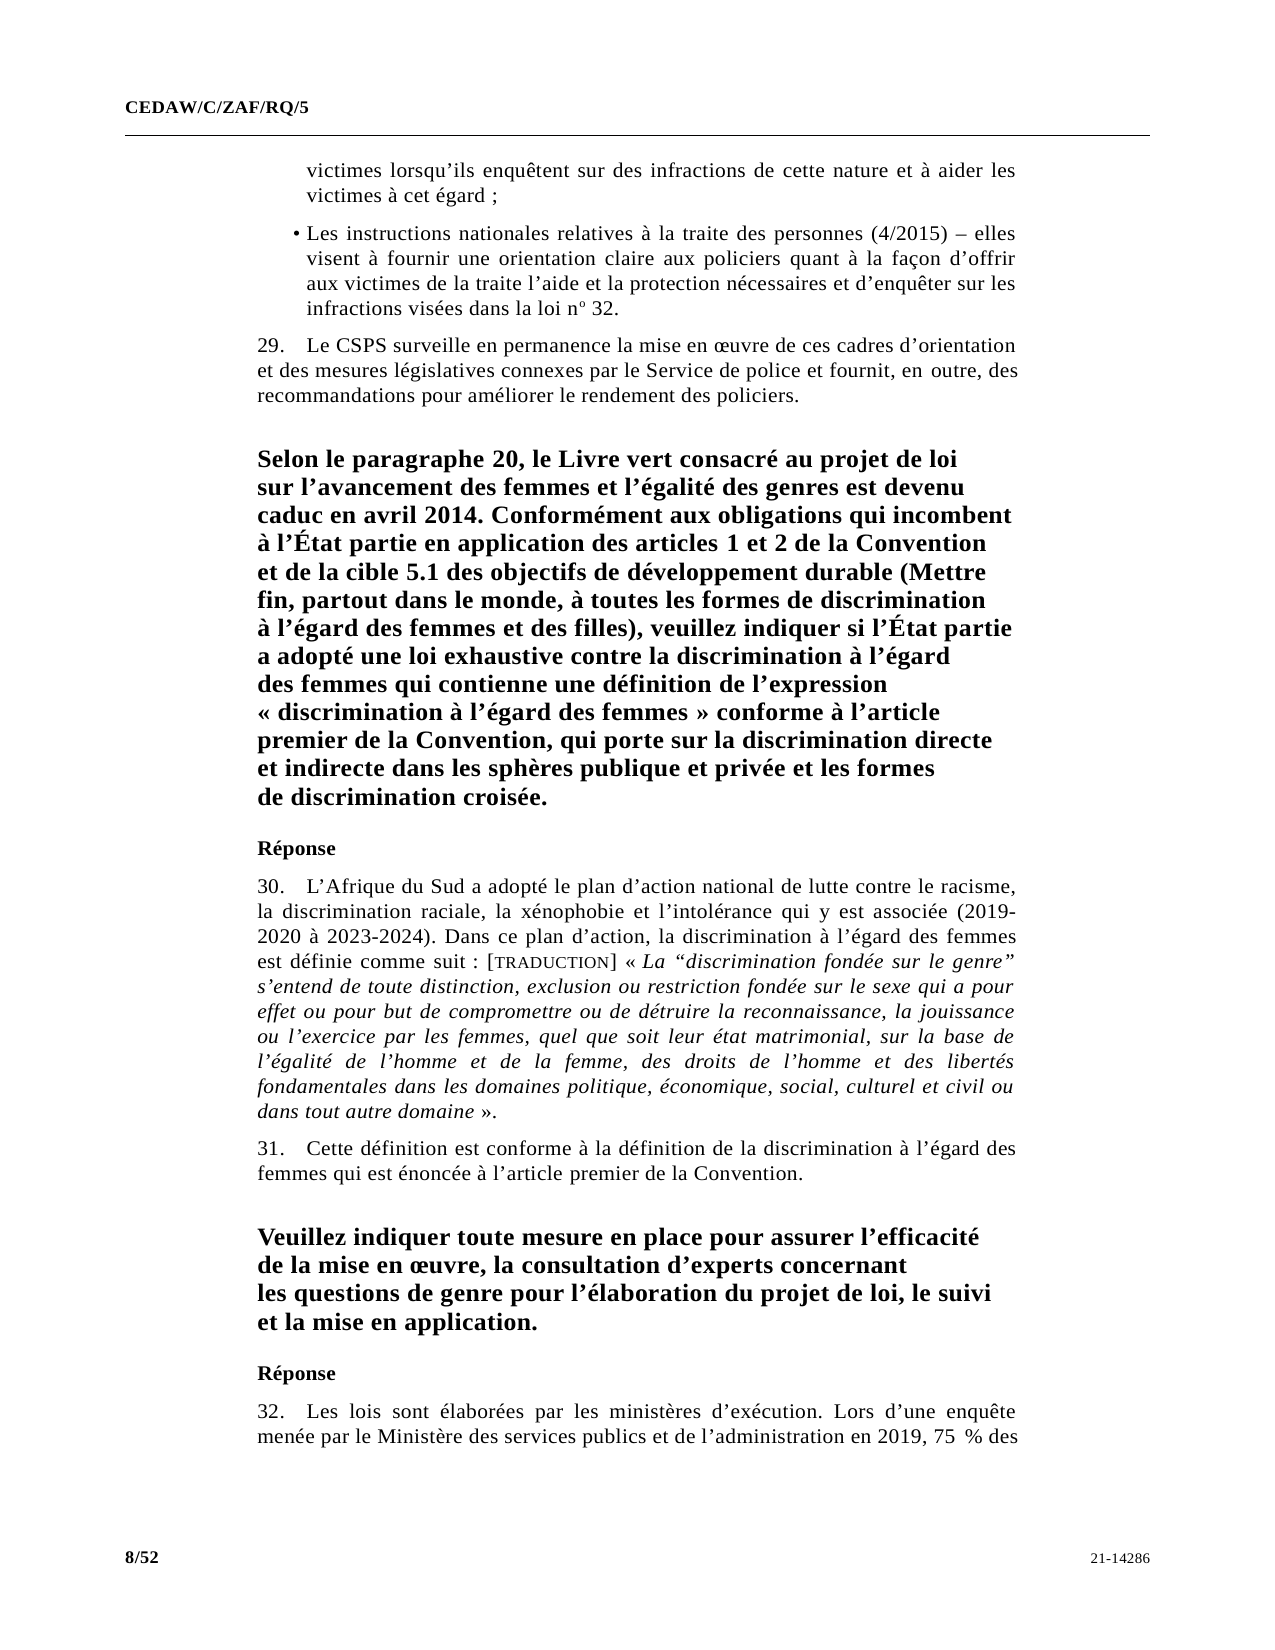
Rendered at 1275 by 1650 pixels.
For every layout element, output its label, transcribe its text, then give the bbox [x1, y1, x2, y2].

list Le CSPS surveille en permanence la mise en œuvre de ces cadres d’orientation et des mesures législatives connexes par le Service de police et fournit, en outre, des recommandations pour améliorer le rendement des policiers. [257, 332, 1018, 407]
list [257, 1398, 1018, 1448]
text Réponse [125, 1361, 1019, 1386]
text Veuillez indiquer toute mesure en place pour assurer l’efficacité de la mise en œuvre, la consultation d’experts concernant les questions de genre pour l’élaboration du projet de loi, le suivi et la mise en application. [125, 1223, 1019, 1336]
text Selon le paragraphe 20, le Livre vert consacré au projet de loi sur l’avancement des femmes et l’égalité des genres est devenu caduc en avril 2014. Conformément aux obligations qui incombent à l’État partie en application des articles 1 et 2 de la Convention et de la cible 5.1 des objectifs de développement durable (Mettre fin, partout dans le monde, à toutes les formes de discrimination à l’égard des femmes et des filles), veuillez indiquer si l’État partie a adopté une loi exhaustive contre la discrimination à l’égard des femmes qui contienne une définition de l’expression « discrimination à l’égard des femmes » conforme à l’article premier de la Convention, qui porte sur la discrimination directe et indirecte dans les sphères publique et privée et les formes de discrimination croisée. [125, 445, 1019, 811]
list Cette définition est conforme à la définition de la discrimination à l’égard des femmes qui est énoncée à l’article premier de la Convention. [257, 1136, 1018, 1186]
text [257, 157, 1018, 207]
list L’Afrique du Sud a adopté le plan d’action national de lutte contre le racisme, la discrimination raciale, la xénophobie et l’intolérance qui y est associée (2019-2020 à 2023-2024). Dans ce plan d’action, la discrimination à l’égard des femmes est définie comme suit : [traduction] « La “discrimination fondée sur le genre” s’entend de toute distinction, exclusion ou restriction fondée sur le sexe qui a pour effet ou pour but de compromettre ou de détruire la reconnaissance, la jouissance ou l’exercice par les femmes, quel que soit leur état matrimonial, sur la base de l’égalité de l’homme et de la femme, des droits de l’homme et des libertés fondamentales dans les domaines politique, économique, social, culturel et civil ou dans tout autre domaine ». [257, 873, 1018, 1123]
text Réponse [125, 836, 1019, 861]
text • Les instructions nationales relatives à la traite des personnes (4/2015) – elles visent à fournir une orientation claire aux policiers quant à la façon d’offrir aux victimes de la traite l’aide et la protection nécessaires et d’enquêter sur les infractions visées dans la loi no 32. [257, 220, 1018, 320]
